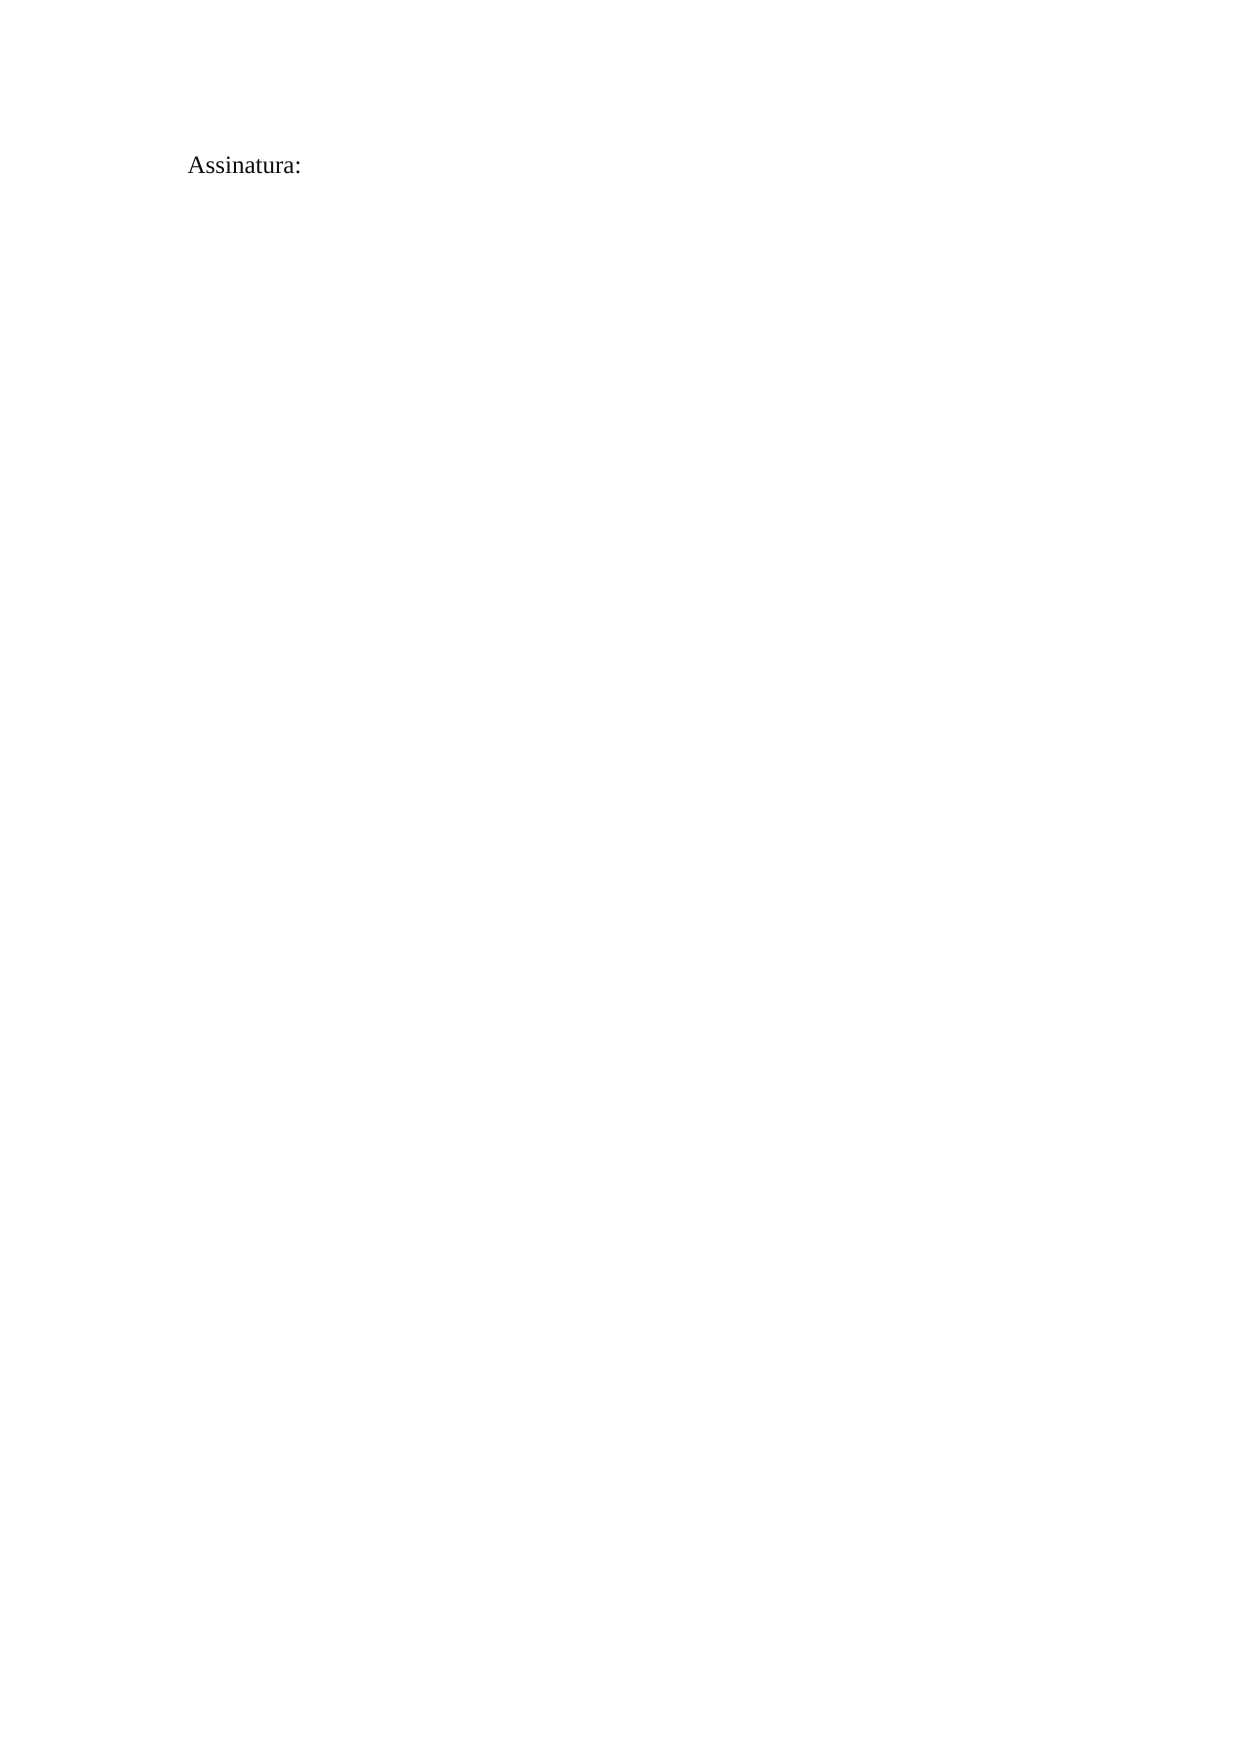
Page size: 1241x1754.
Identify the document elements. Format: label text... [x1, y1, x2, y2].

text Assinatura: [187, 150, 1053, 179]
